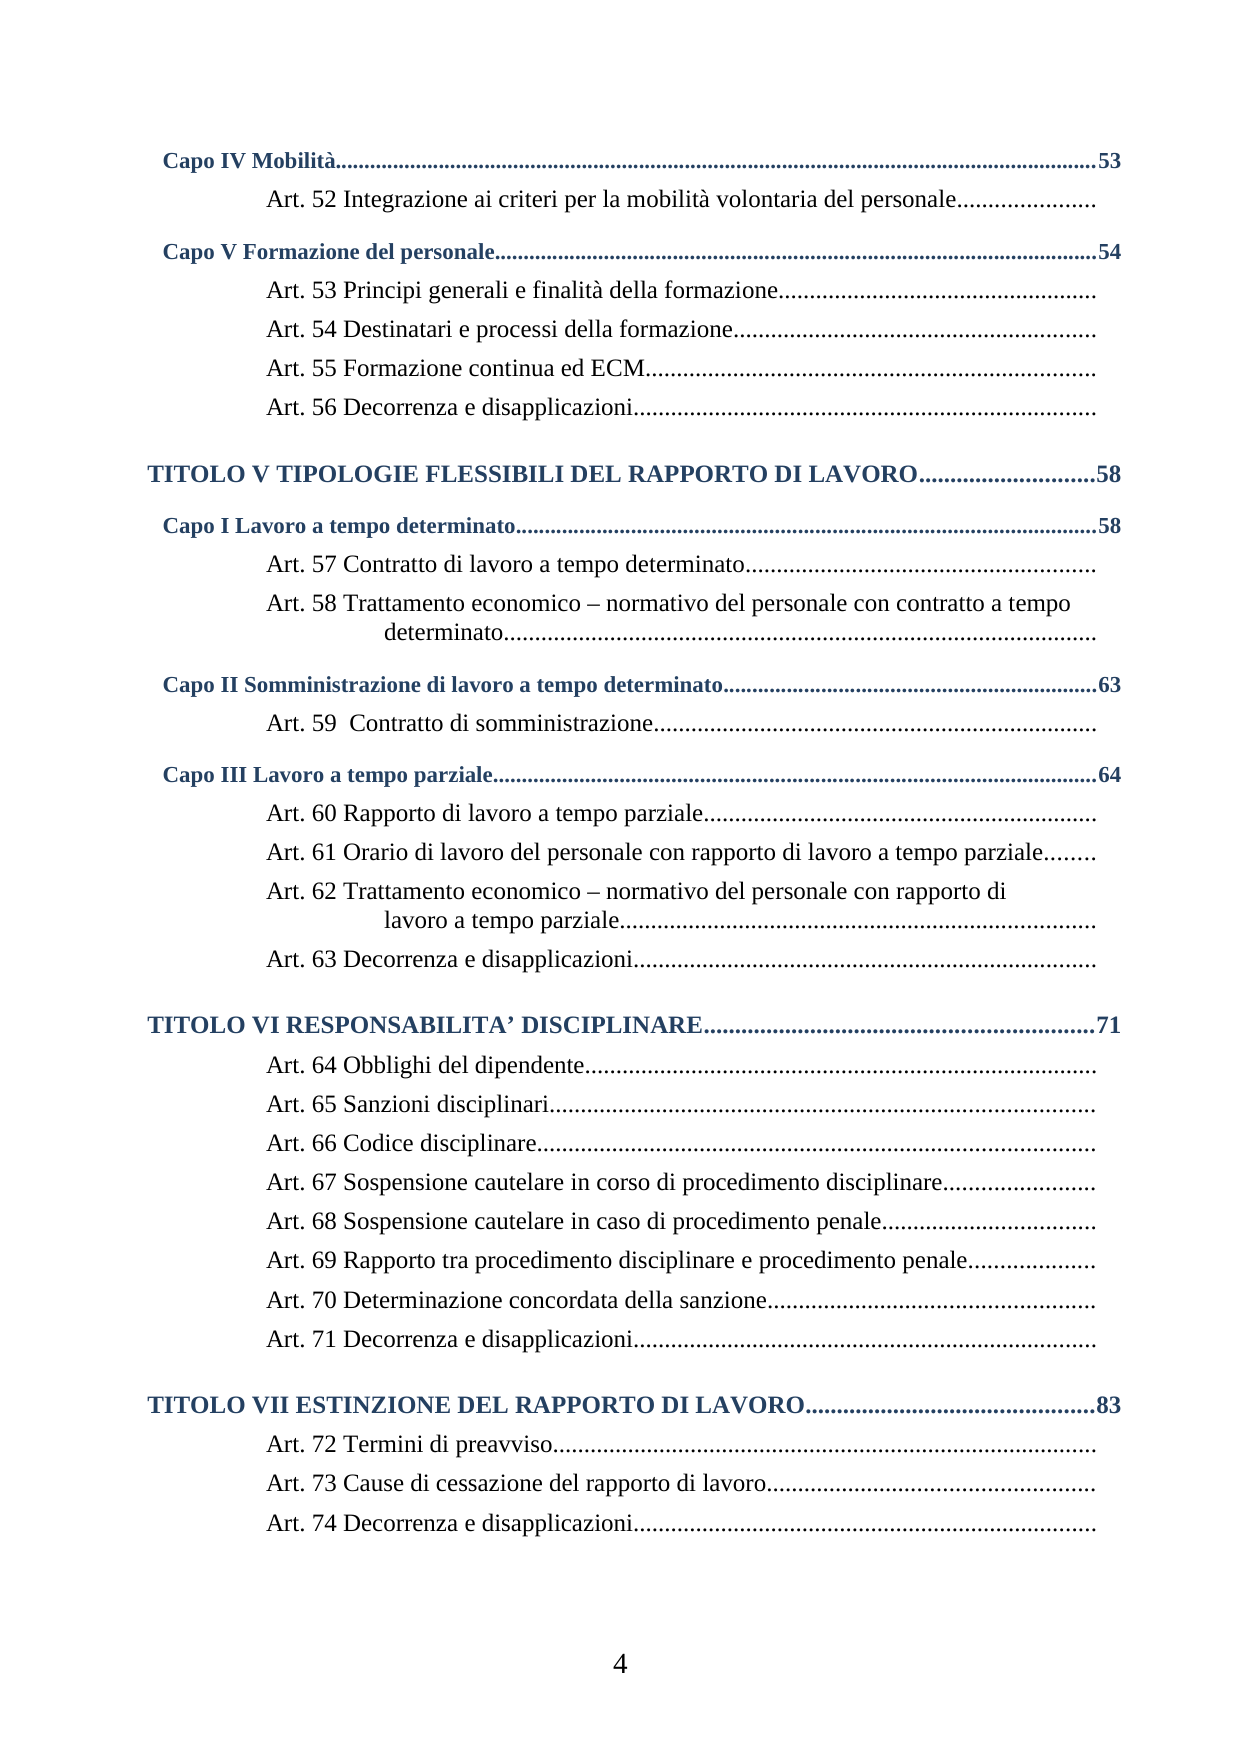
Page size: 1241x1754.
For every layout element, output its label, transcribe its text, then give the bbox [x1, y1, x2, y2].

text Capo I Lavoro a tempo determinato 58 [162, 512, 1122, 539]
text Art. 56 Decorrenza e disapplicazioni 57 [266, 392, 1075, 421]
text Art. 54 Destinatari e processi della formazione 55 [266, 314, 1075, 343]
text Art. 55 Formazione continua ed ECM 56 [266, 353, 1075, 382]
text Art. 52 Integrazione ai criteri per la mobilità volontaria del personale 53 [266, 184, 1075, 213]
text Art. 72 Termini di preavviso 83 [266, 1429, 1075, 1458]
text TITOLO VI RESPONSABILITA’ DISCIPLINARE 71 [147, 1011, 1122, 1039]
text Capo V Formazione del personale 54 [162, 238, 1122, 264]
text Capo II Somministrazione di lavoro a tempo determinato 63 [162, 671, 1122, 697]
text Art. 61 Orario di lavoro del personale con rapporto di lavoro a tempo parziale 66 [266, 837, 1075, 866]
text Art. 57 Contratto di lavoro a tempo determinato 58 [266, 549, 1075, 578]
text Art. 69 Rapporto tra procedimento disciplinare e procedimento penale 80 [266, 1246, 1075, 1274]
text TITOLO V TIPOLOGIE FLESSIBILI DEL RAPPORTO DI LAVORO 58 [147, 459, 1122, 487]
text Art. 58 Trattamento economico – normativo del personale con contratto a tempo determinato 60 [266, 588, 1075, 646]
text Art. 60 Rapporto di lavoro a tempo parziale 64 [266, 798, 1075, 827]
text Art. 59 Contratto di somministrazione 63 [266, 708, 1075, 736]
text Art. 70 Determinazione concordata della sanzione 81 [266, 1285, 1075, 1313]
text Art. 62 Trattamento economico – normativo del personale con rapporto di lavoro a tempo parziale 68 [266, 876, 1075, 934]
text TITOLO VII ESTINZIONE DEL RAPPORTO DI LAVORO 83 [147, 1390, 1122, 1419]
text Art. 67 Sospensione cautelare in corso di procedimento disciplinare 78 [266, 1167, 1075, 1196]
text Art. 73 Cause di cessazione del rapporto di lavoro 84 [266, 1468, 1075, 1497]
text Capo III Lavoro a tempo parziale 64 [162, 761, 1122, 788]
text Art. 74 Decorrenza e disapplicazioni 84 [266, 1508, 1075, 1536]
text Art. 63 Decorrenza e disapplicazioni 70 [266, 944, 1075, 973]
text Art. 68 Sospensione cautelare in caso di procedimento penale 78 [266, 1206, 1075, 1235]
text Capo IV Mobilità 53 [162, 148, 1122, 174]
text Art. 53 Principi generali e finalità della formazione 54 [266, 275, 1075, 304]
text Art. 64 Obblighi del dipendente 71 [266, 1050, 1075, 1078]
text Art. 65 Sanzioni disciplinari 72 [266, 1089, 1075, 1118]
text Art. 71 Decorrenza e disapplicazioni 82 [266, 1324, 1075, 1353]
text Art. 66 Codice disciplinare 73 [266, 1128, 1075, 1157]
